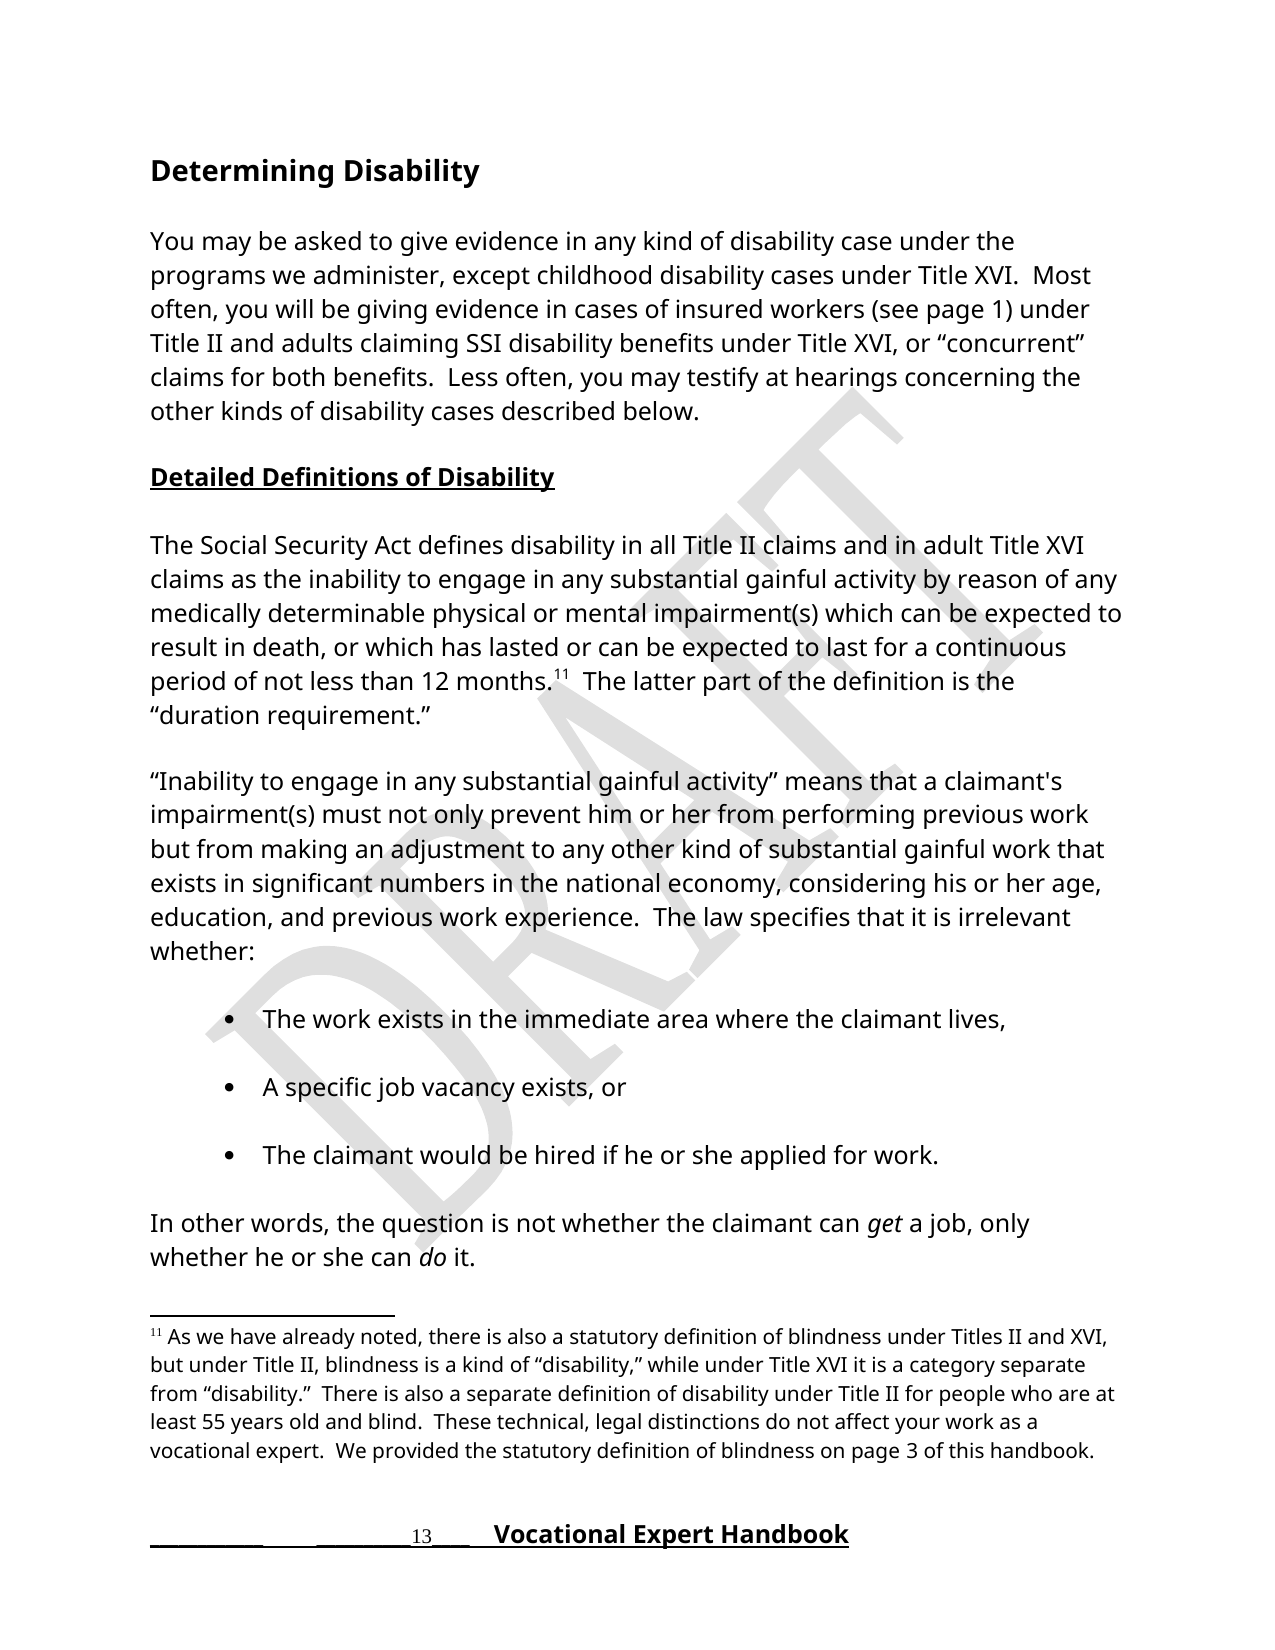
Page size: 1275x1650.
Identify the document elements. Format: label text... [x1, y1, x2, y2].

list A specific job vacancy exists, or [225, 1070, 1125, 1104]
text You may be asked to give evidence in any kind of disability case under the programs we administer, except childhood disability cases under Title XVI. Most often, you will be giving evidence in cases of insured workers (see page 1) under Title II and adults claiming SSI disability benefits under Title XVI, or “concurrent” claims for both benefits. Less often, you may testify at hearings concerning the other kinds of disability cases described below. [150, 224, 1125, 428]
text In other words, the question is not whether the claimant can get a job, only whether he or she can do it. [150, 1206, 1125, 1274]
list The work exists in the immediate area where the claimant lives, [225, 1002, 1125, 1036]
text “Inability to engage in any substantial gainful activity” means that a claimant's impairment(s) must not only prevent him or her from performing previous work but from making an adjustment to any other kind of substantial gainful work that exists in significant numbers in the national economy, considering his or her age, education, and previous work experience. The law specifies that it is irrelevant whether: [150, 763, 1125, 967]
subtitle Detailed Definitions of Disability [150, 459, 1125, 493]
text The Social Security Act defines disability in all Title II claims and in adult Title XVI claims as the inability to engage in any substantial gainful activity by reason of any medically determinable physical or mental impairment(s) which can be expected to result in death, or which has lasted or can be expected to last for a continuous period of not less than 12 months. The latter part of the definition is the “duration requirement.” [150, 527, 1125, 732]
text Determining Disability [150, 150, 1125, 190]
list The claimant would be hired if he or she applied for work. [225, 1138, 1125, 1172]
